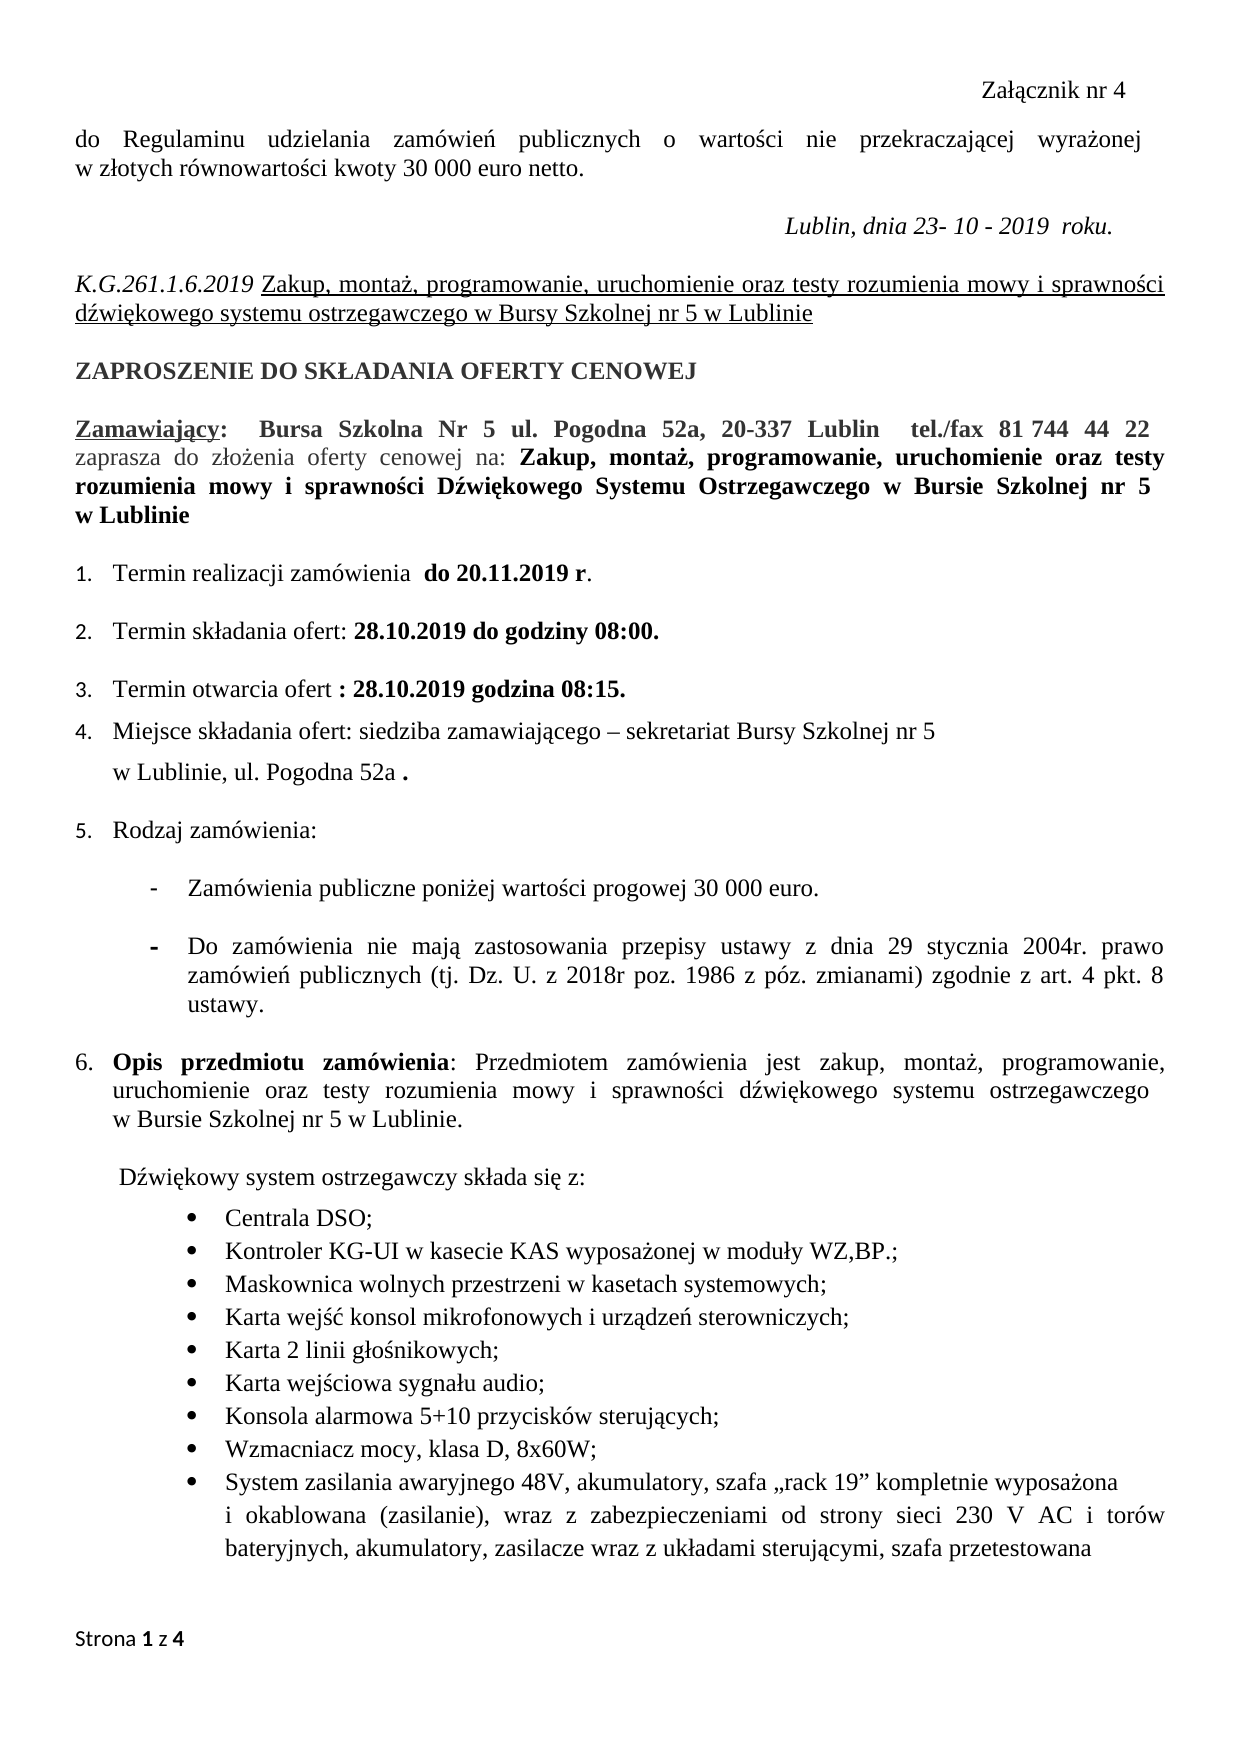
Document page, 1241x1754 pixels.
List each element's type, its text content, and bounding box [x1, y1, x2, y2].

text K.G.261.1.6.2019 Zakup, montaż, programowanie, uruchomienie oraz testy rozumienia mowy i sprawności dźwiękowego systemu ostrzegawczego w Bursy Szkolnej nr 5 w Lublinie [75, 269, 1165, 327]
list Karta wejściowa sygnału audio; [187, 1368, 1165, 1397]
list Karta wejść konsol mikrofonowych i urządzeń sterowniczych; [187, 1302, 1165, 1331]
text do Regulaminu udzielania zamówień publicznych o wartości nie przekraczającej wyrażonej w złotych równowartości kwoty 30 000 euro netto. [75, 124, 1165, 182]
list Maskownica wolnych przestrzeni w kasetach systemowych; [187, 1269, 1165, 1298]
list Zamówienia publiczne poniżej wartości progowej 30 000 euro. [150, 873, 1165, 902]
text Dźwiękowy system ostrzegawczy składa się z: [112, 1162, 1165, 1191]
list Rodzaj zamówienia: [75, 815, 1165, 844]
text w Lublinie, ul. Pogodna 52a . [112, 757, 1165, 786]
text Zamawiający: Bursa Szkolna Nr 5 ul. Pogodna 52a, 20-337 Lublin tel./fax 81 744 44 22 zaprasza do złożenia oferty cenowej na: Zakup, montaż, programowanie, uruchomienie oraz testy rozumienia mowy i sprawności Dźwiękowego Systemu Ostrzegawczego w Bursie Szkolnej nr 5 w Lublinie [75, 414, 1165, 529]
list Termin otwarcia ofert : 28.10.2019 godzina 08:15. [75, 674, 1165, 703]
list Konsola alarmowa 5+10 przycisków sterujących; [187, 1401, 1165, 1430]
text ZAPROSZENIE DO SKŁADANIA OFERTY CENOWEJ [75, 356, 1165, 384]
list Wzmacniacz mocy, klasa D, 8x60W; [187, 1434, 1165, 1463]
list Miejsce składania ofert: siedziba zamawiającego – sekretariat Bursy Szkolnej nr 5 [75, 716, 1165, 745]
text Lublin, dnia 23- 10 - 2019 roku. [75, 211, 1165, 240]
list i okablowana (zasilanie), wraz z zabezpieczeniami od strony sieci 230 V AC i torów bateryjnych, akumulatory, zasilacze wraz z układami sterującymi, szafa przetestowana [225, 1501, 1165, 1562]
list Opis przedmiotu zamówienia: Przedmiotem zamówienia jest zakup, montaż, programowanie, uruchomienie oraz testy rozumienia mowy i sprawności dźwiękowego systemu ostrzegawczego w Bursie Szkolnej nr 5 w Lublinie. [75, 1047, 1165, 1133]
list Do zamówienia nie mają zastosowania przepisy ustawy z dnia 29 stycznia 2004r. prawo zamówień publicznych (tj. Dz. U. z 2018r poz. 1986 z póz. zmianami) zgodnie z art. 4 pkt. 8 ustawy. [150, 931, 1165, 1018]
text Załącznik nr 4 [75, 75, 1165, 104]
list Karta 2 linii głośnikowych; [187, 1335, 1165, 1364]
list Termin realizacji zamówienia do 20.11.2019 r. [75, 558, 1165, 587]
list Termin składania ofert: 28.10.2019 do godziny 08:00. [75, 616, 1165, 645]
list Centrala DSO; [187, 1203, 1165, 1232]
list Kontroler KG-UI w kasecie KAS wyposażonej w moduły WZ,BP.; [187, 1236, 1165, 1265]
list System zasilania awaryjnego 48V, akumulatory, szafa „rack 19” kompletnie wyposażona [187, 1467, 1165, 1496]
